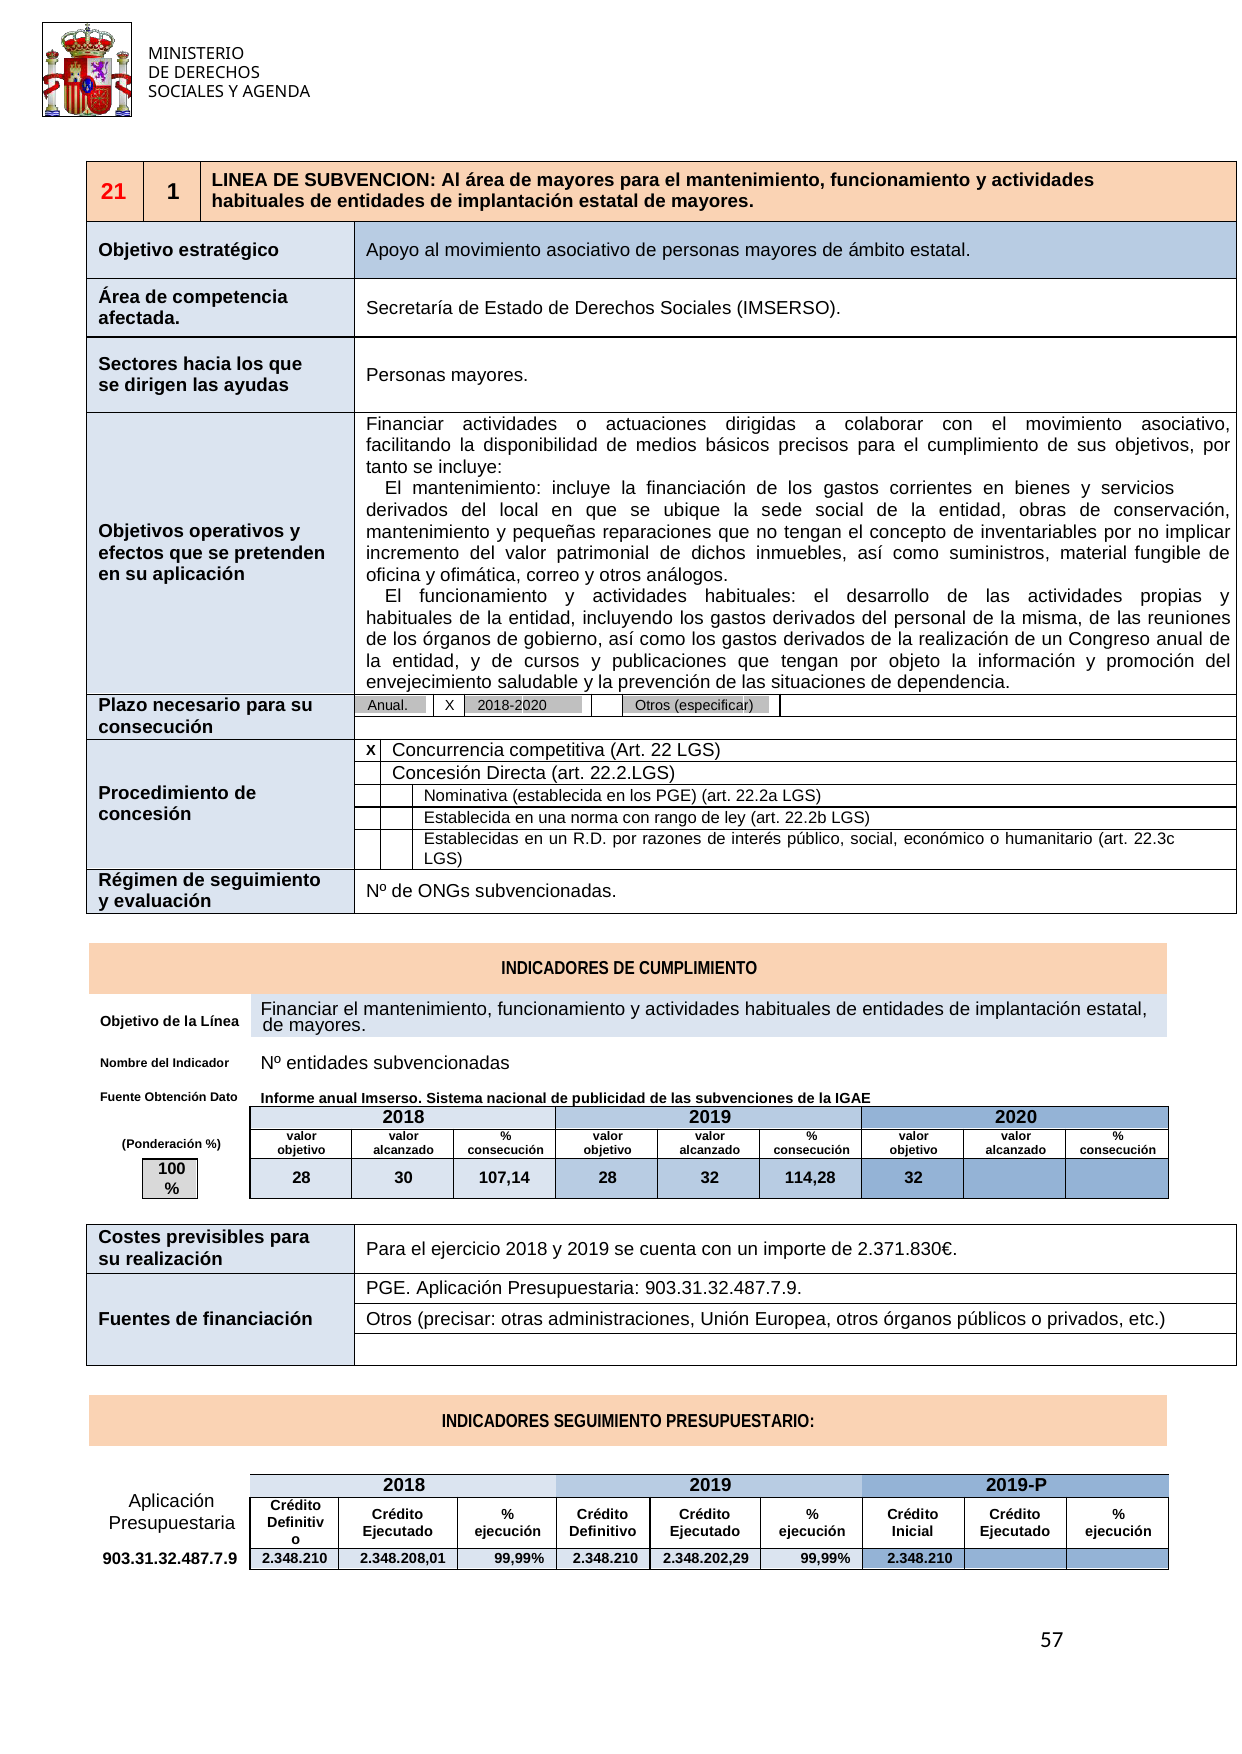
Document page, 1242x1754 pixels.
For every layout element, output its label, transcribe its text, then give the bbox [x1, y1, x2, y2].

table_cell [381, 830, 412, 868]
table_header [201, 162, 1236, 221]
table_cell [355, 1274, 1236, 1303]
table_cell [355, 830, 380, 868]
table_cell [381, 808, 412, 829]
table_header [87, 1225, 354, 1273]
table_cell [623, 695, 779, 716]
text Fuente Obtención Dato Informe anual Imserso. Sistema nacional de publicidad de las subvenciones de la IGAE [100, 1089, 1183, 1105]
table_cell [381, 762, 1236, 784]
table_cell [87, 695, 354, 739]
text 903.31.32.487.7.9 [102, 1549, 1183, 1568]
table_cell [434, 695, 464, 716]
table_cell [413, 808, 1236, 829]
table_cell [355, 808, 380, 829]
text INDICADORES SEGUIMIENTO PRESUPUESTARIO: [442, 1409, 1183, 1430]
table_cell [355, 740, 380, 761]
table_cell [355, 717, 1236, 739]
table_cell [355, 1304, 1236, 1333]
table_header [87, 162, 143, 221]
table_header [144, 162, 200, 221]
text (Ponderación %) [117, 1136, 225, 1151]
text % [159, 1178, 184, 1197]
text Nombre del Indicador Nº entidades subvencionadas [100, 1052, 1183, 1074]
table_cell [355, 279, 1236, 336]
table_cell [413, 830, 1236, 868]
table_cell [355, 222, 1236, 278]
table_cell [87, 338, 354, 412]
text INDICADORES DE CUMPLIMIENTO [496, 957, 762, 978]
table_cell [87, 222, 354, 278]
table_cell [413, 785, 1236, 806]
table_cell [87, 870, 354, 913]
text 100 [153, 1159, 191, 1178]
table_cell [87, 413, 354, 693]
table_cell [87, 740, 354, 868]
text Aplicación [123, 1490, 219, 1512]
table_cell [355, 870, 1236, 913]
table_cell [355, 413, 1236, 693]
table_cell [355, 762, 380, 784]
picture [43, 23, 131, 116]
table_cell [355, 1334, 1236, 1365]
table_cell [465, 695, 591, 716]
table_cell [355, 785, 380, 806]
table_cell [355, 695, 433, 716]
text Objetivo de la Línea Financiar el mantenimiento, funcionamiento y actividades habituales de entidades de implantación estatal, de mayores. [100, 998, 1151, 1036]
text Presupuestaria [103, 1512, 240, 1533]
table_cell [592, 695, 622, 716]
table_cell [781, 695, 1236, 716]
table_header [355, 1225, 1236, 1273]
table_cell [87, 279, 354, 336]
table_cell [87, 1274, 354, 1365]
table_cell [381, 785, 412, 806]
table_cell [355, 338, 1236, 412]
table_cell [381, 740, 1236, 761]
